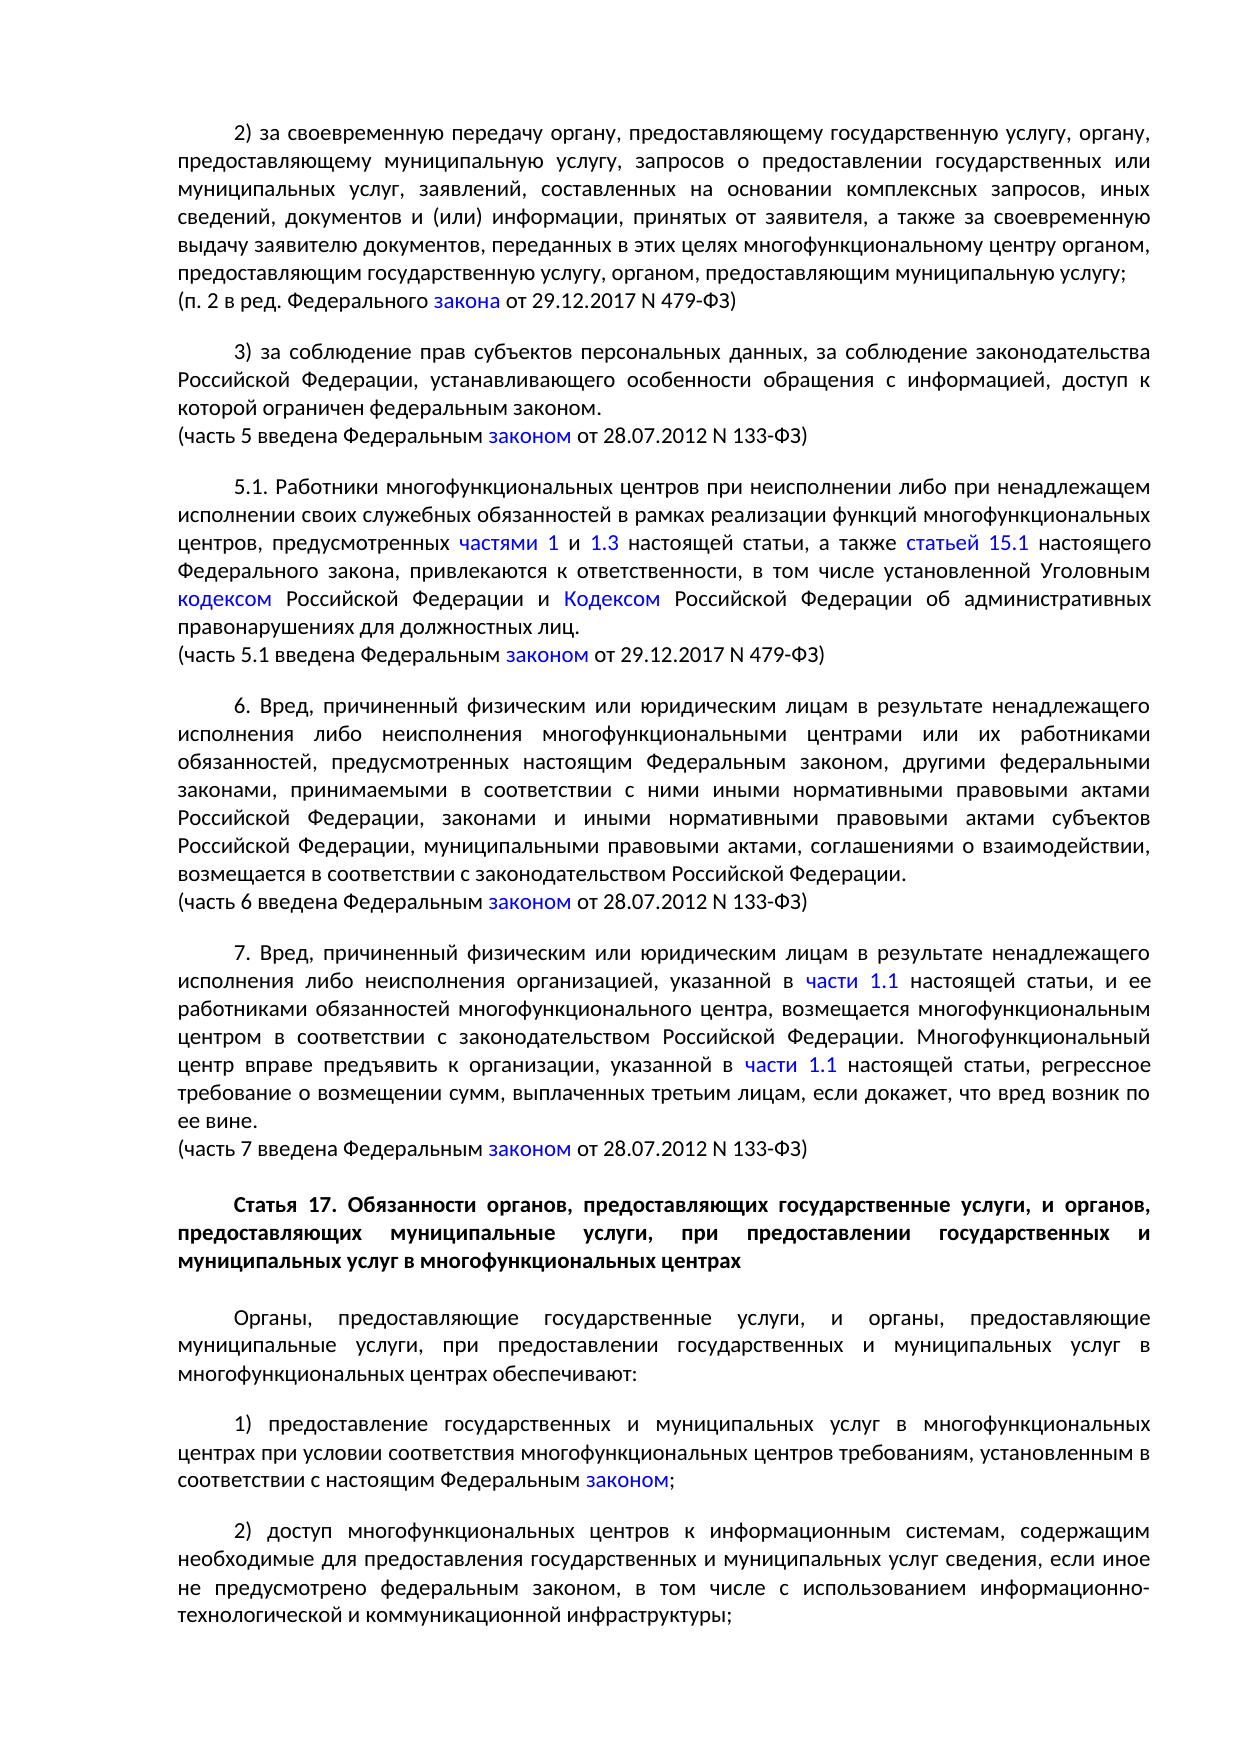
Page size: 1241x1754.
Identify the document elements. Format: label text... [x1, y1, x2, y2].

text 1) предоставление государственных и муниципальных услуг в многофункциональных центрах при условии соответствия многофункциональных центров требованиям, установленным в соответствии с настоящим Федеральным законом; [177, 1409, 1152, 1494]
text 3) за соблюдение прав субъектов персональных данных, за соблюдение законодательства Российской Федерации, устанавливающего особенности обращения с информацией, доступ к которой ограничен федеральным законом. [177, 337, 1152, 421]
text (часть 5.1 введена Федеральным законом от 29.12.2017 N 479-ФЗ) [177, 640, 1152, 668]
text 5.1. Работники многофункциональных центров при неисполнении либо при ненадлежащем исполнении своих служебных обязанностей в рамках реализации функций многофункциональных центров, предусмотренных частями 1 и 1.3 настоящей статьи, а также статьей 15.1 настоящего Федерального закона, привлекаются к ответственности, в том числе установленной Уголовным кодексом Российской Федерации и Кодексом Российской Федерации об административных правонарушениях для должностных лиц. [177, 472, 1152, 640]
text 6. Вред, причиненный физическим или юридическим лицам в результате ненадлежащего исполнения либо неисполнения многофункциональными центрами или их работниками обязанностей, предусмотренных настоящим Федеральным законом, другими федеральными законами, принимаемыми в соответствии с ними иными нормативными правовыми актами Российской Федерации, законами и иными нормативными правовыми актами субъектов Российской Федерации, муниципальными правовыми актами, соглашениями о взаимодействии, возмещается в соответствии с законодательством Российской Федерации. [177, 691, 1152, 887]
text 2) за своевременную передачу органу, предоставляющему государственную услугу, органу, предоставляющему муниципальную услугу, запросов о предоставлении государственных или муниципальных услуг, заявлений, составленных на основании комплексных запросов, иных сведений, документов и (или) информации, принятых от заявителя, а также за своевременную выдачу заявителю документов, переданных в этих целях многофункциональному центру органом, предоставляющим государственную услугу, органом, предоставляющим муниципальную услугу; [177, 118, 1152, 286]
text (часть 5 введена Федеральным законом от 28.07.2012 N 133-ФЗ) [177, 421, 1152, 449]
title Статья 17. Обязанности органов, предоставляющих государственные услуги, и органов, предоставляющих муниципальные услуги, при предоставлении государственных и муниципальных услуг в многофункциональных центрах [177, 1191, 1152, 1274]
text 7. Вред, причиненный физическим или юридическим лицам в результате ненадлежащего исполнения либо неисполнения организацией, указанной в части 1.1 настоящей статьи, и ее работниками обязанностей многофункционального центра, возмещается многофункциональным центром в соответствии с законодательством Российской Федерации. Многофункциональный центр вправе предъявить к организации, указанной в части 1.1 настоящей статьи, регрессное требование о возмещении сумм, выплаченных третьим лицам, если докажет, что вред возник по ее вине. [177, 938, 1152, 1134]
text (часть 7 введена Федеральным законом от 28.07.2012 N 133-ФЗ) [177, 1134, 1152, 1162]
text 2) доступ многофункциональных центров к информационным системам, содержащим необходимые для предоставления государственных и муниципальных услуг сведения, если иное не предусмотрено федеральным законом, в том числе с использованием информационно-технологической и коммуникационной инфраструктуры; [177, 1517, 1152, 1629]
text (часть 6 введена Федеральным законом от 28.07.2012 N 133-ФЗ) [177, 887, 1152, 915]
text Органы, предоставляющие государственные услуги, и органы, предоставляющие муниципальные услуги, при предоставлении государственных и муниципальных услуг в многофункциональных центрах обеспечивают: [177, 1303, 1152, 1387]
text (п. 2 в ред. Федерального закона от 29.12.2017 N 479-ФЗ) [177, 286, 1152, 314]
